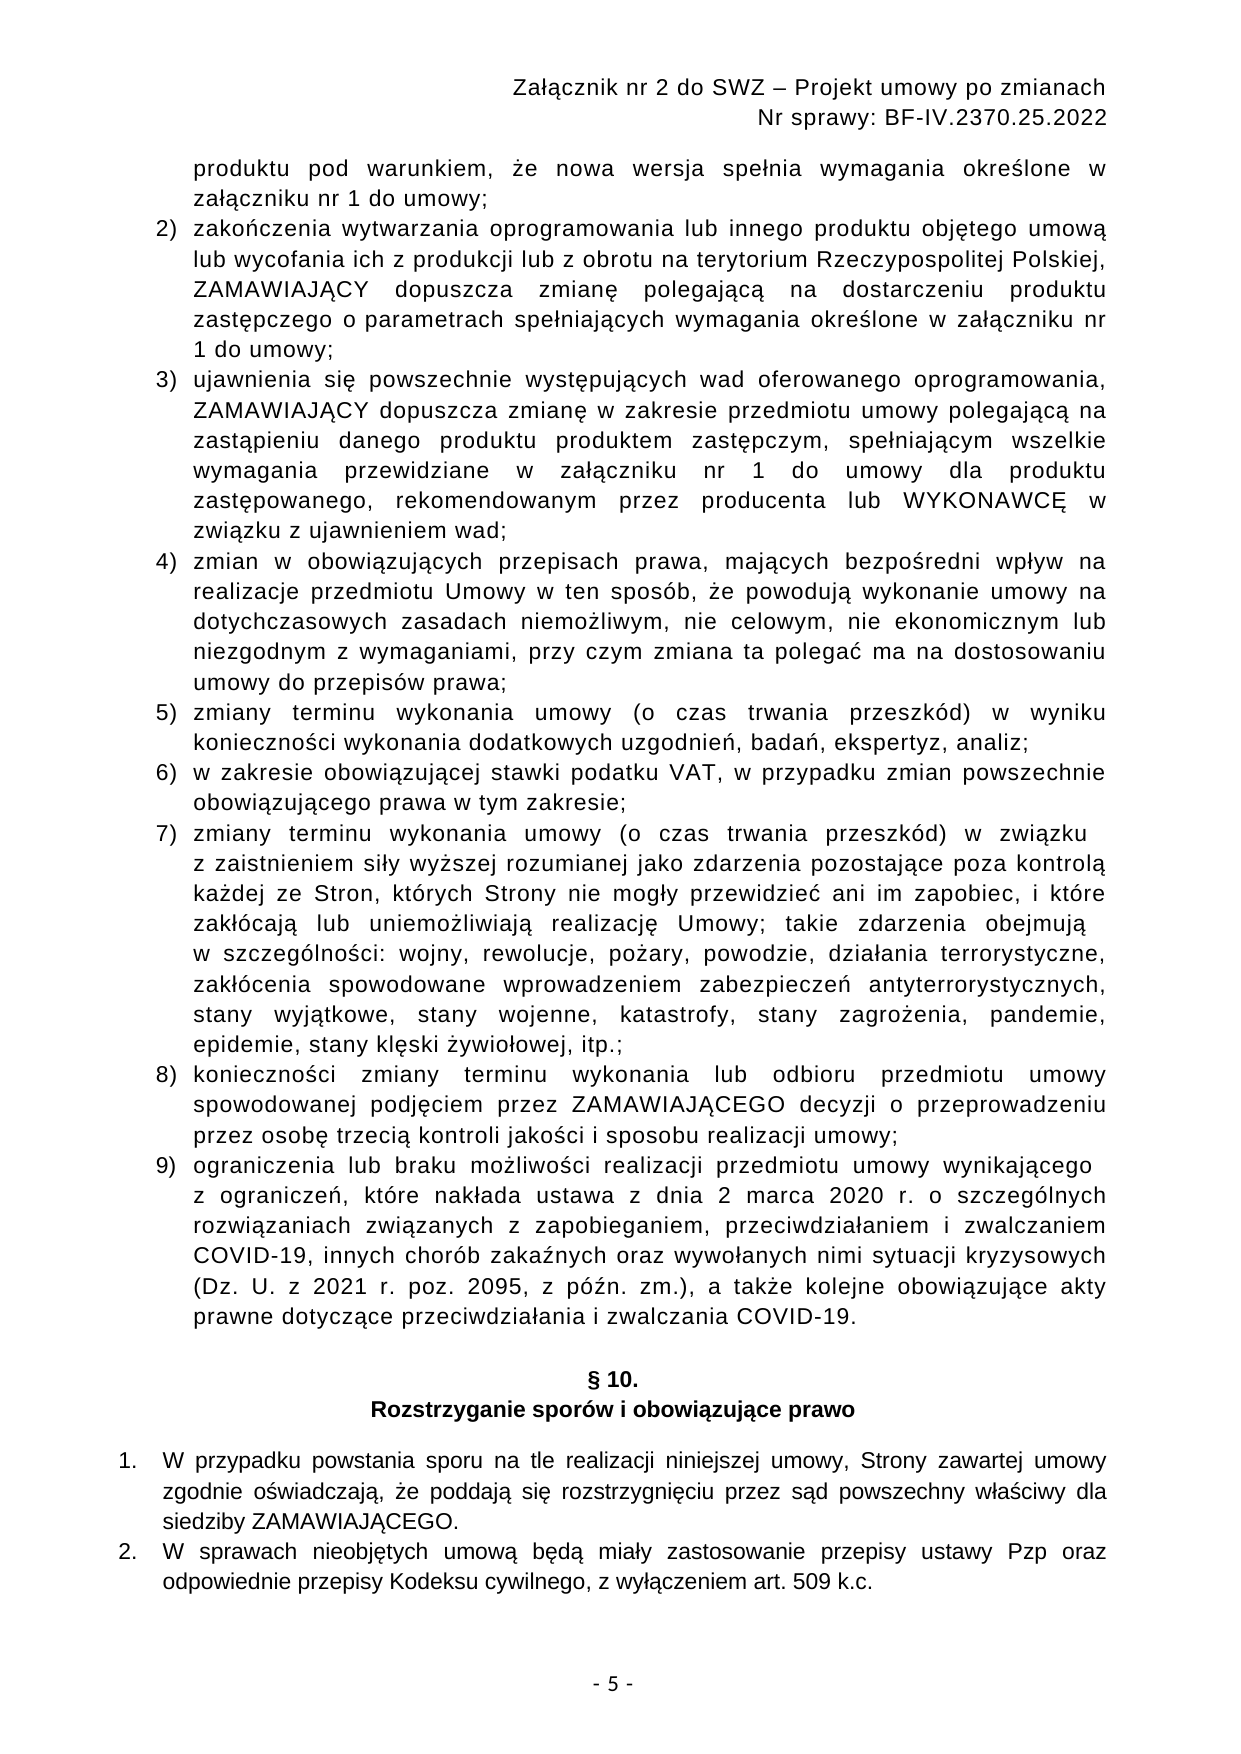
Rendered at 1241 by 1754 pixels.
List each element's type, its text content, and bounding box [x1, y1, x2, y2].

text Rozstrzyganie sporów i obowiązujące prawo [118, 1396, 1107, 1423]
list zmian w obowiązujących przepisach prawa, mających bezpośredni wpływ na realizacje przedmiotu Umowy w ten sposób, że powodują wykonanie umowy na dotychczasowych zasadach niemożliwym, nie celowym, nie ekonomicznym lub niezgodnym z wymaganiami, przy czym zmiana ta polegać ma na dostosowaniu umowy do przepisów prawa; [156, 548, 1107, 695]
list zakończenia wytwarzania oprogramowania lub innego produktu objętego umową lub wycofania ich z produkcji lub z obrotu na terytorium Rzeczypospolitej Polskiej, ZAMAWIAJĄCY dopuszcza zmianę polegającą na dostarczeniu produktu zastępczego o parametrach spełniających wymagania określone w załączniku nr 1 do umowy; [156, 215, 1107, 363]
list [156, 155, 1107, 212]
text § 10. [118, 1366, 1107, 1392]
list W przypadku powstania sporu na tle realizacji niniejszej umowy, Strony zawartej umowy zgodnie oświadczają, że poddają się rozstrzygnięciu przez sąd powszechny właściwy dla siedziby ZAMAWIAJĄCEGO. [118, 1447, 1107, 1534]
list ujawnienia się powszechnie występujących wad oferowanego oprogramowania, ZAMAWIAJĄCY dopuszcza zmianę w zakresie przedmiotu umowy polegającą na zastąpieniu danego produktu produktem zastępczym, spełniającym wszelkie wymagania przewidziane w załączniku nr 1 do umowy dla produktu zastępowanego, rekomendowanym przez producenta lub WYKONAWCĘ w związku z ujawnieniem wad; [156, 366, 1107, 544]
list w zakresie obowiązującej stawki podatku VAT, w przypadku zmian powszechnie obowiązującego prawa w tym zakresie; [156, 759, 1107, 816]
list W sprawach nieobjętych umową będą miały zastosowanie przepisy ustawy Pzp oraz odpowiednie przepisy Kodeksu cywilnego, z wyłączeniem art. 509 k.c. [118, 1538, 1107, 1594]
list ograniczenia lub braku możliwości realizacji przedmiotu umowy wynikającego z ograniczeń, które nakłada ustawa z dnia 2 marca 2020 r. o szczególnych rozwiązaniach związanych z zapobieganiem, przeciwdziałaniem i zwalczaniem COVID-19, innych chorób zakaźnych oraz wywołanych nimi sytuacji kryzysowych (Dz. U. z 2021 r. poz. 2095, z późn. zm.), a także kolejne obowiązujące akty prawne dotyczące przeciwdziałania i zwalczania COVID-19. [156, 1152, 1107, 1329]
list zmiany terminu wykonania umowy (o czas trwania przeszkód) w wyniku konieczności wykonania dodatkowych uzgodnień, badań, ekspertyz, analiz; [156, 699, 1107, 755]
list zmiany terminu wykonania umowy (o czas trwania przeszkód) w związku z zaistnieniem siły wyższej rozumianej jako zdarzenia pozostające poza kontrolą każdej ze Stron, których Strony nie mogły przewidzieć ani im zapobiec, i które zakłócają lub uniemożliwiają realizację Umowy; takie zdarzenia obejmują w szczególności: wojny, rewolucje, pożary, powodzie, działania terrorystyczne, zakłócenia spowodowane wprowadzeniem zabezpieczeń antyterrorystycznych, stany wyjątkowe, stany wojenne, katastrofy, stany zagrożenia, pandemie, epidemie, stany klęski żywiołowej, itp.; [156, 819, 1107, 1057]
list konieczności zmiany terminu wykonania lub odbioru przedmiotu umowy spowodowanej podjęciem przez ZAMAWIAJĄCEGO decyzji o przeprowadzeniu przez osobę trzecią kontroli jakości i sposobu realizacji umowy; [156, 1061, 1107, 1148]
